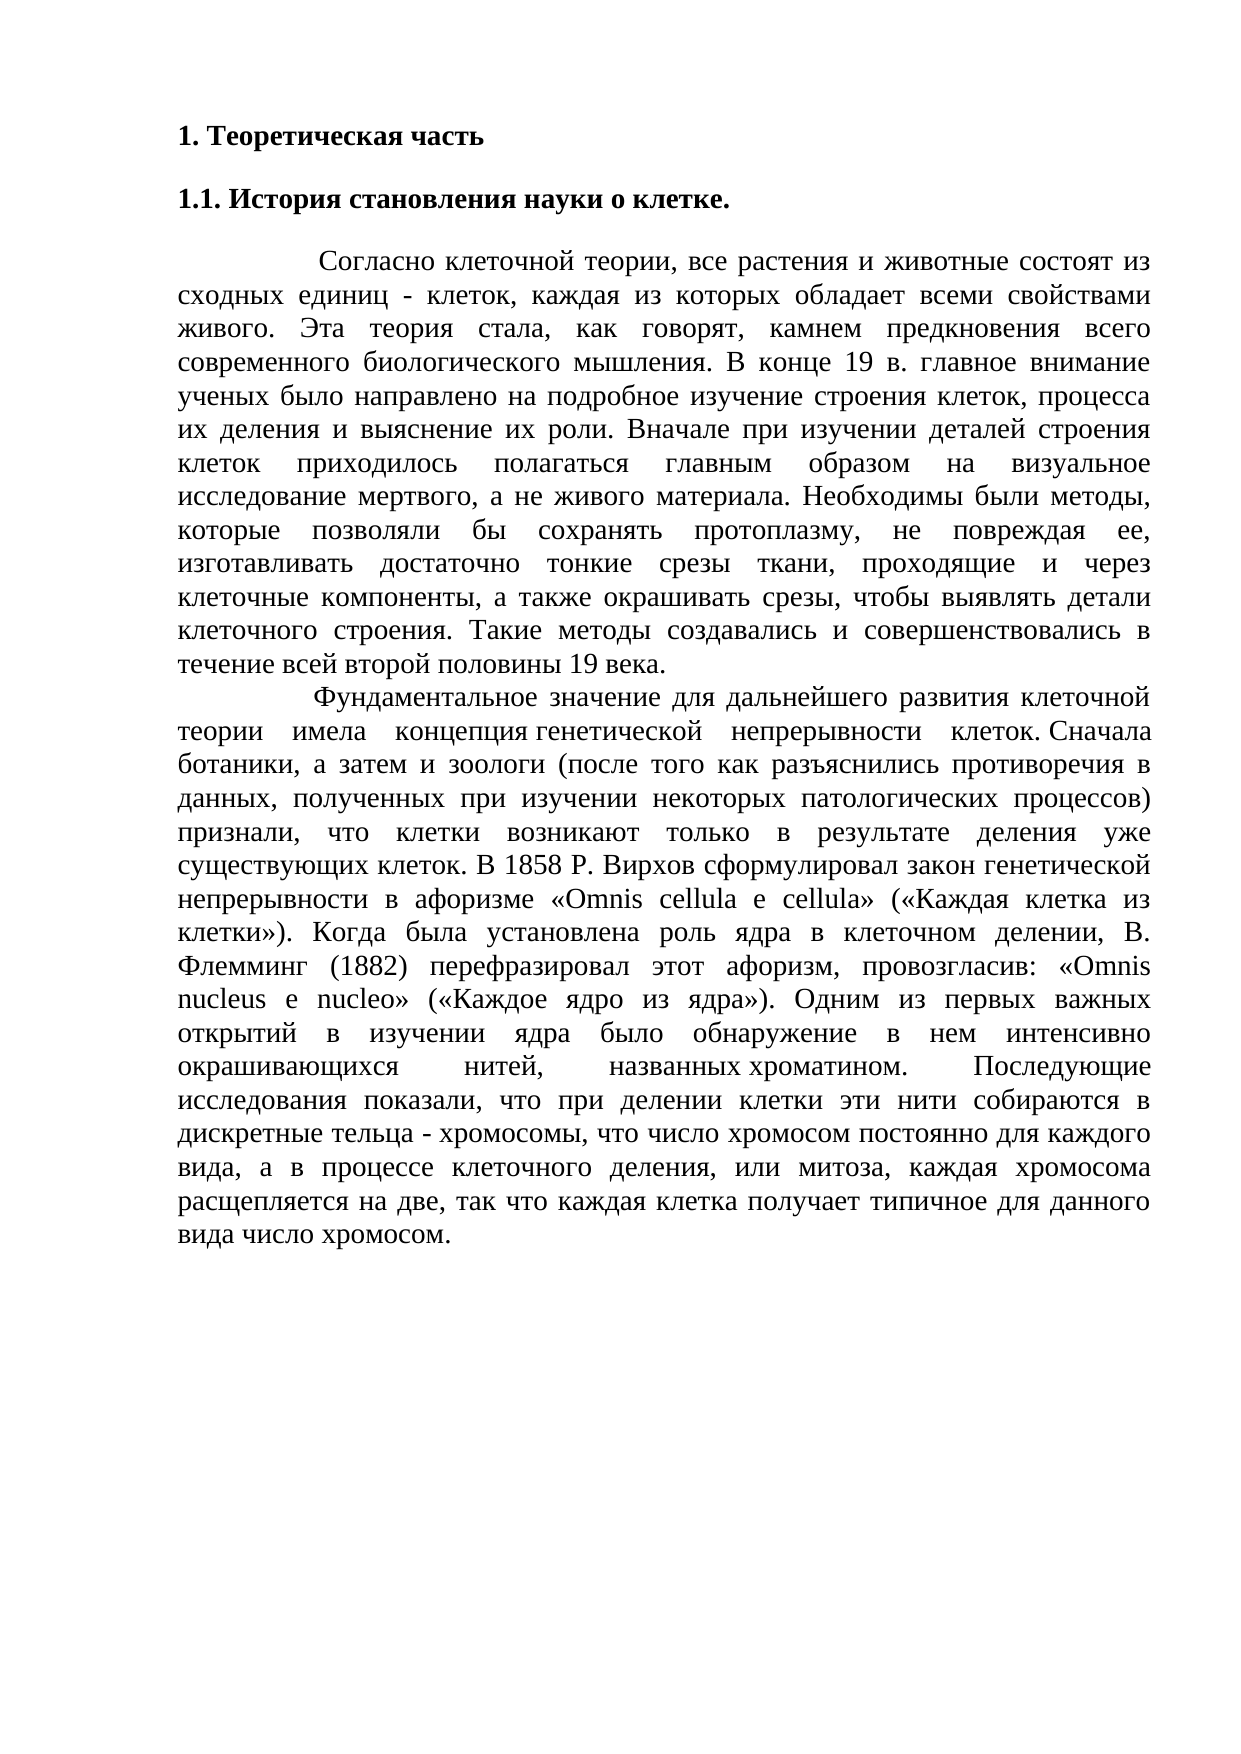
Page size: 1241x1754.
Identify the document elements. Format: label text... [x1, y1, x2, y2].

text Фундаментальное значение для дальнейшего развития клеточной теории имела концепция генетической непрерывности клеток. Сначала ботаники, а затем и зоологи (после того как разъяснились противоречия в данных, полученных при изучении некоторых патологических процессов) признали, что клетки возникают только в результате деления уже существующих клеток. В 1858 Р. Вирхов сформулировал закон генетической непрерывности в афоризме «Omnis cellula e cellula» («Каждая клетка из клетки»). Когда была установлена роль ядра в клеточном делении, В. Флемминг (1882) перефразировал этот афоризм, провозгласив: «Omnis nucleus e nucleo» («Каждое ядро из ядра»). Одним из первых важных открытий в изучении ядра было обнаружение в нем интенсивно окрашивающихся нитей, названных хроматином. Последующие исследования показали, что при делении клетки эти нити собираются в дискретные тельца - хромосомы, что число хромосом постоянно для каждого вида, а в процессе клеточного деления, или митоза, каждая хромосома расщепляется на две, так что каждая клетка получает типичное для данного вида число хромосом. [177, 679, 1152, 1250]
text Согласно клеточной теории, все растения и животные состоят из сходных единиц - клеток, каждая из которых обладает всеми свойствами живого. Эта теория стала, как говорят, камнем предкновения всего современного биологического мышления. В конце 19 в. главное внимание ученых было направлено на подробное изучение строения клеток, процесса их деления и выяснение их роли. Вначале при изучении деталей строения клеток приходилось полагаться главным образом на визуальное исследование мертвого, а не живого материала. Необходимы были методы, которые позволяли бы сохранять протоплазму, не повреждая ее, изготавливать достаточно тонкие срезы ткани, проходящие и через клеточные компоненты, а также окрашивать срезы, чтобы выявлять детали клеточного строения. Такие методы создавались и совершенствовались в течение всей второй половины 19 века. [177, 243, 1152, 679]
text 1.1. История становления науки о клетке. [177, 181, 1152, 214]
text 1. Теоретическая часть [177, 118, 1152, 152]
